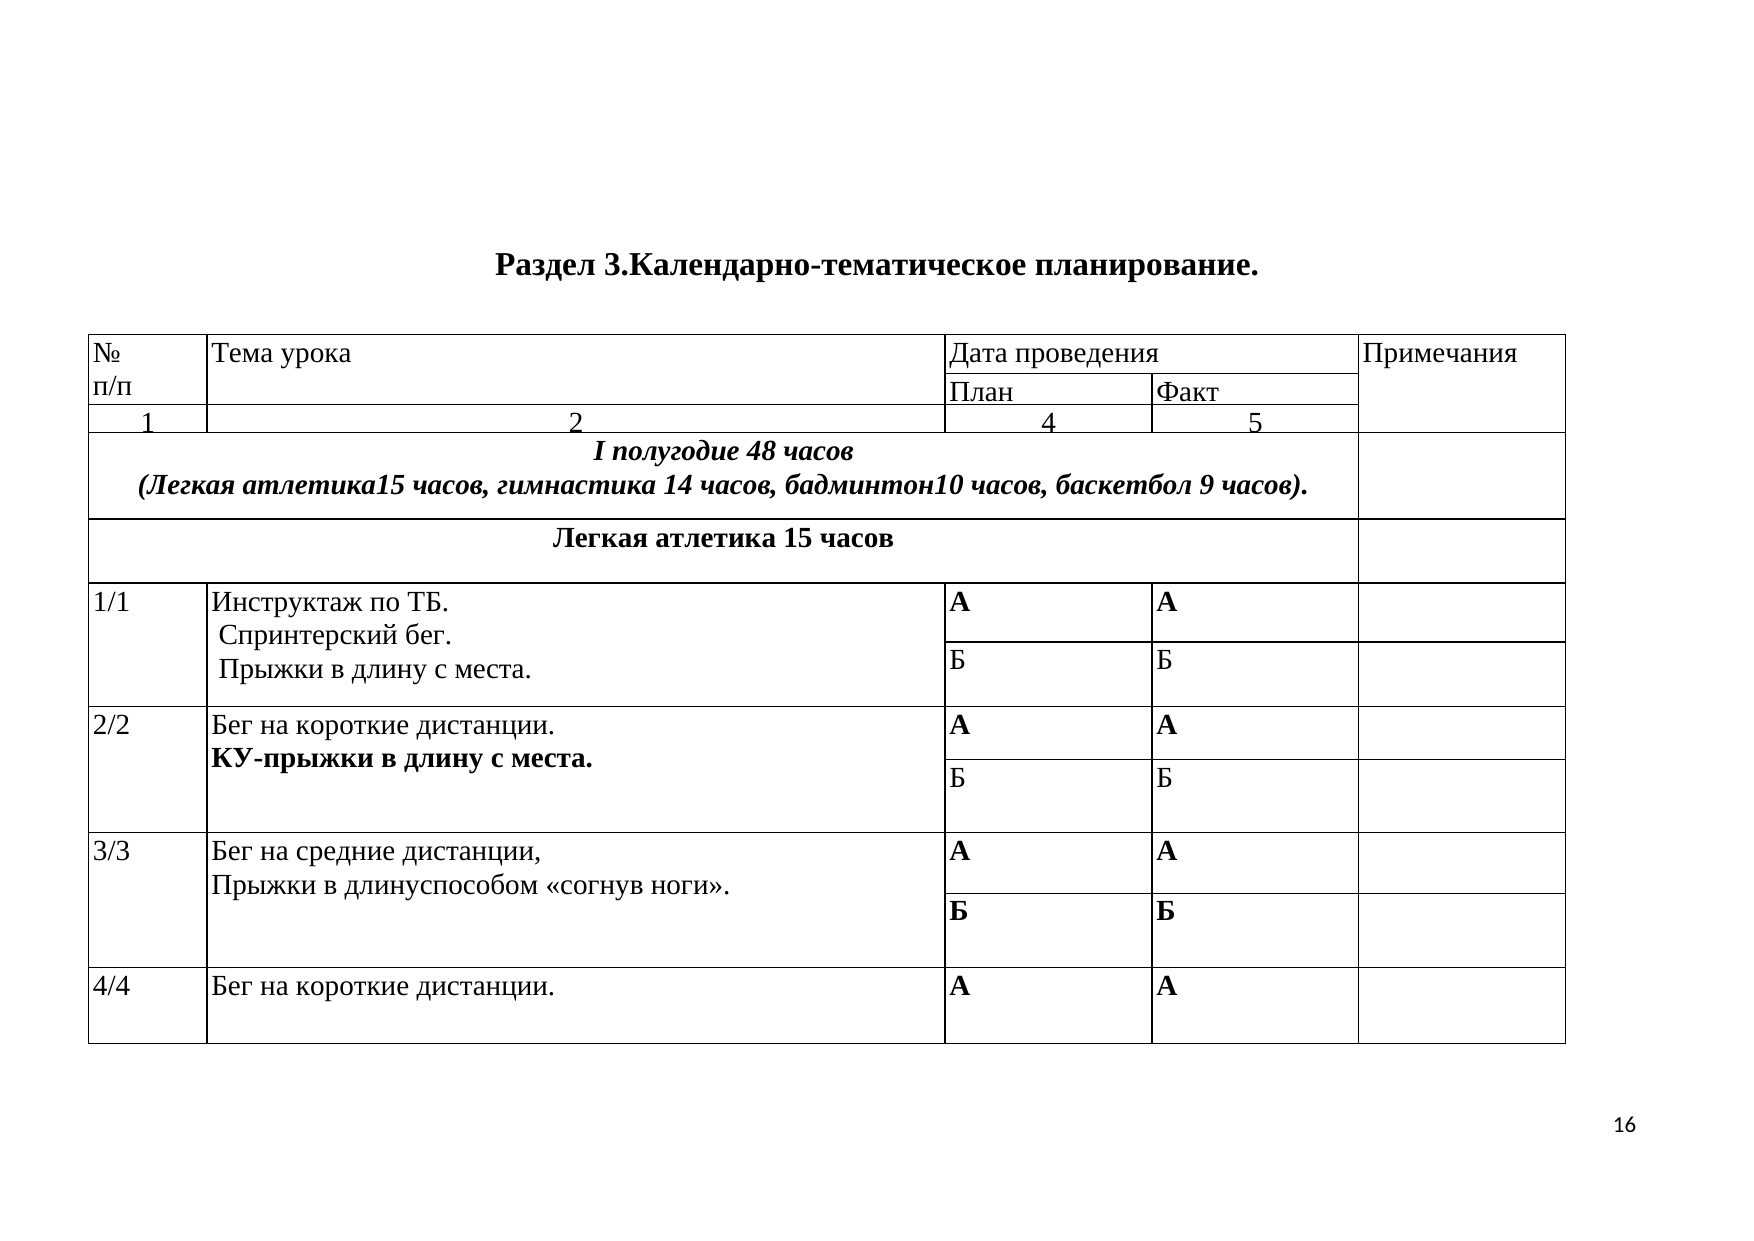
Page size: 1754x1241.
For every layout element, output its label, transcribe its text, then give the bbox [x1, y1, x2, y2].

table_cell I полугодие 48 часов (Легкая атлетика15 часов, гимнастика 14 часов, бадминтон10 часов, баскетбол 9 часов). [89, 433, 1358, 518]
table_cell [1359, 584, 1565, 641]
table_cell А [946, 584, 1151, 641]
table_cell А [1153, 968, 1358, 1043]
table_header Примечания [1359, 335, 1565, 432]
table_cell [1359, 520, 1565, 582]
table_cell А [1153, 584, 1358, 641]
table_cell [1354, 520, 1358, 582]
table_cell [1359, 968, 1565, 1043]
table_header Дата проведения [946, 335, 1358, 373]
table_cell Бег на короткие дистанции. КУ-прыжки в длину с места. [208, 707, 944, 832]
table_cell А [946, 707, 1151, 759]
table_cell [208, 968, 944, 1043]
table_cell 1 [89, 405, 206, 432]
table_cell Б [946, 643, 1151, 706]
table_cell Б [946, 760, 1151, 832]
table_cell 2 3 [208, 405, 944, 432]
text Раздел 3.Календарно-тематическое планирование. [118, 244, 1636, 283]
table_cell Б [1153, 760, 1358, 832]
table_cell Бег на средние дистанции, Прыжки в длинуспособом «согнув ноги». [208, 833, 944, 967]
table_cell 1/1 [89, 584, 206, 706]
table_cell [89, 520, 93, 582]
table_cell А [946, 833, 1151, 892]
table_cell Б [946, 894, 1151, 967]
table_cell А [1153, 707, 1358, 759]
table_cell Инструктаж по ТБ. Спринтерский бег. Прыжки в длину с места. [208, 584, 944, 706]
table_cell [1359, 643, 1565, 706]
table_header Тема урока [208, 335, 944, 403]
table_cell А [946, 968, 1151, 1043]
table_cell [1359, 760, 1565, 832]
table_cell [1359, 833, 1565, 892]
table_cell 2/2 [89, 707, 206, 832]
table_cell Б [1153, 894, 1358, 967]
table_header № п/п [89, 335, 206, 403]
table_cell Б [1153, 643, 1358, 706]
table_cell 3/3 [89, 833, 206, 967]
table_cell [1359, 433, 1565, 518]
table_cell 4/4 [89, 968, 206, 1043]
table_cell [1359, 894, 1565, 967]
table_cell [1359, 707, 1565, 759]
